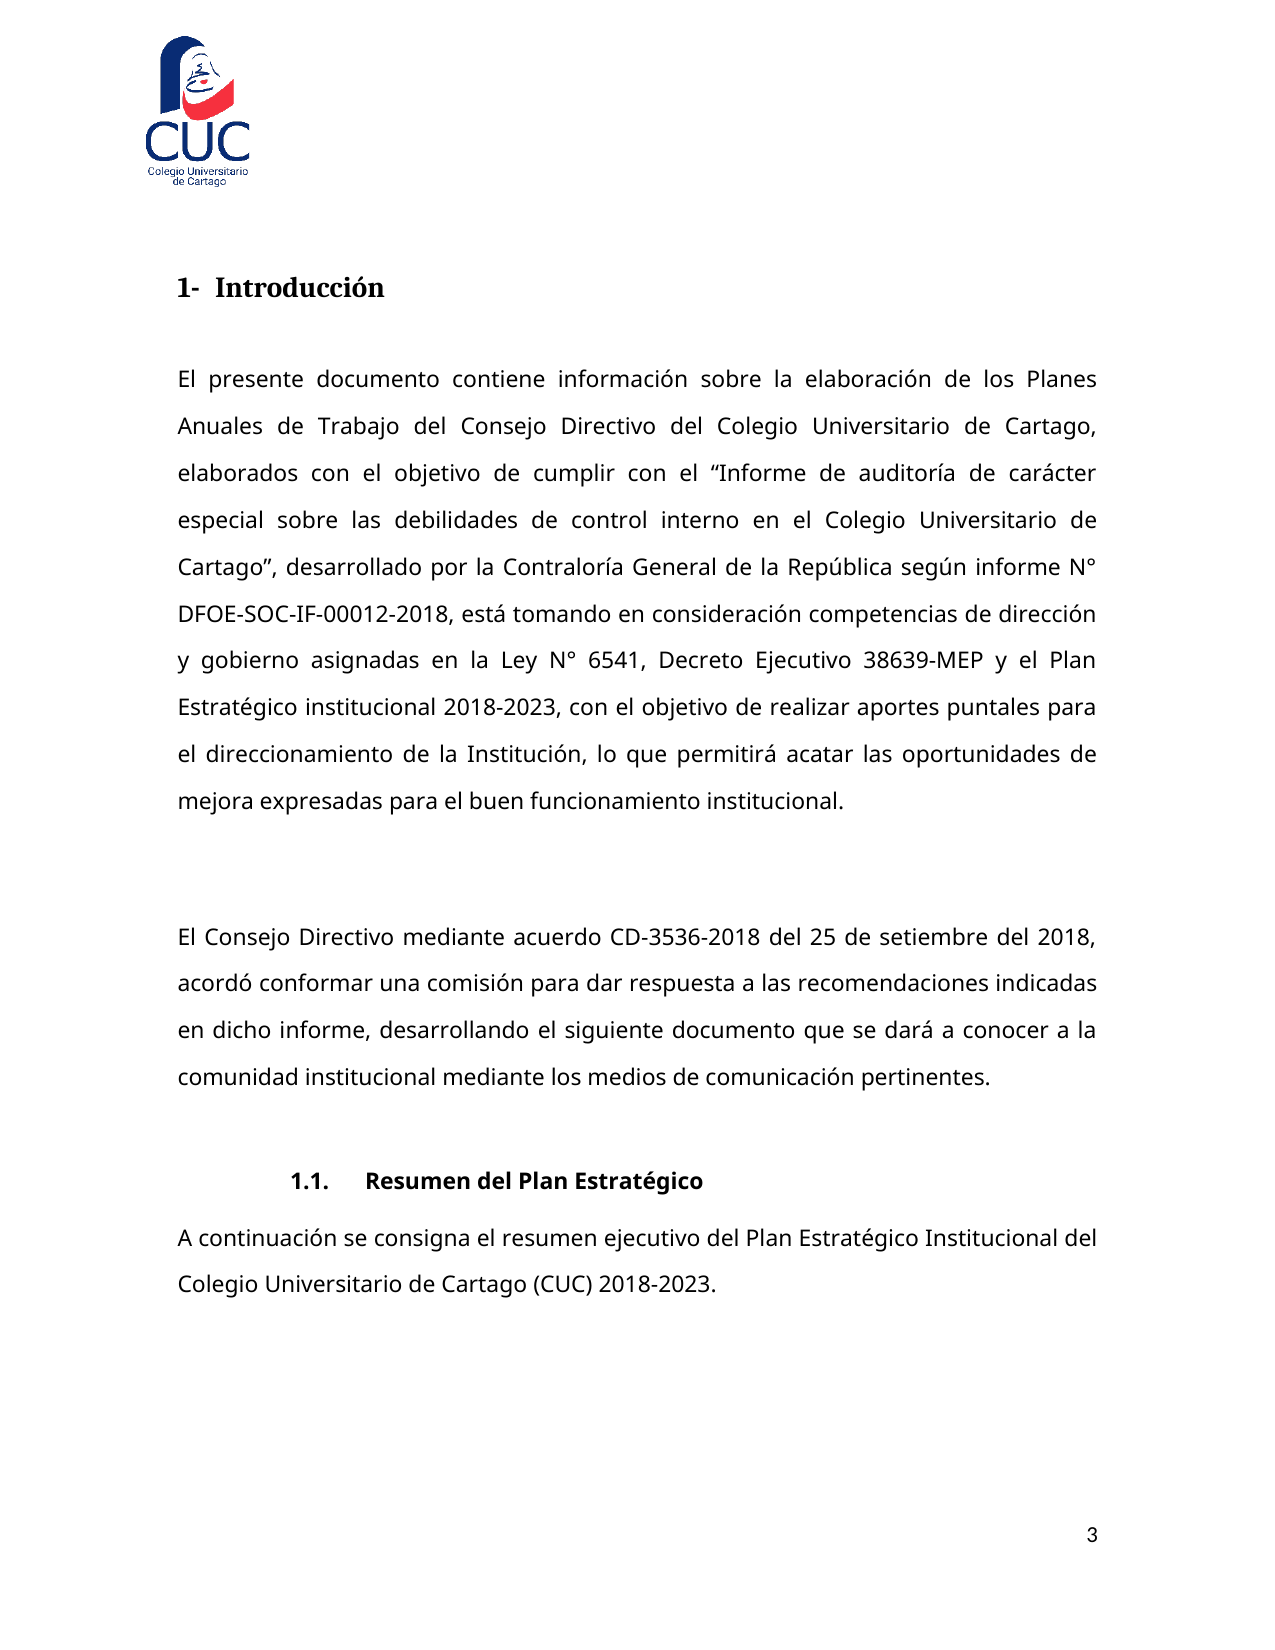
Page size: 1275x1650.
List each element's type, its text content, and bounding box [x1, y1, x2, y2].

list Resumen del Plan Estratégico [290, 1165, 1098, 1196]
text A continuación se consigna el resumen ejecutivo del Plan Estratégico Institucional del Colegio Universitario de Cartago (CUC) 2018-2023. [177, 1221, 1098, 1299]
picture [146, 36, 250, 187]
subtitle Introducción [177, 272, 1098, 305]
text El Consejo Directivo mediante acuerdo CD-3536-2018 del 25 de setiembre del 2018, acordó conformar una comisión para dar respuesta a las recomendaciones indicadas en dicho informe, desarrollando el siguiente documento que se dará a conocer a la comunidad institucional mediante los medios de comunicación pertinentes. [177, 920, 1098, 1092]
text El presente documento contiene información sobre la elaboración de los Planes Anuales de Trabajo del Consejo Directivo del Colegio Universitario de Cartago, elaborados con el objetivo de cumplir con el “Informe de auditoría de carácter especial sobre las debilidades de control interno en el Colegio Universitario de Cartago”, desarrollado por la Contraloría General de la República según informe N° DFOE-SOC-IF-00012-2018, está tomando en consideración competencias de dirección y gobierno asignadas en la Ley N° 6541, Decreto Ejecutivo 38639-MEP y el Plan Estratégico institucional 2018-2023, con el objetivo de realizar aportes puntales para el direccionamiento de la Institución, lo que permitirá acatar las oportunidades de mejora expresadas para el buen funcionamiento institucional. [177, 363, 1098, 816]
